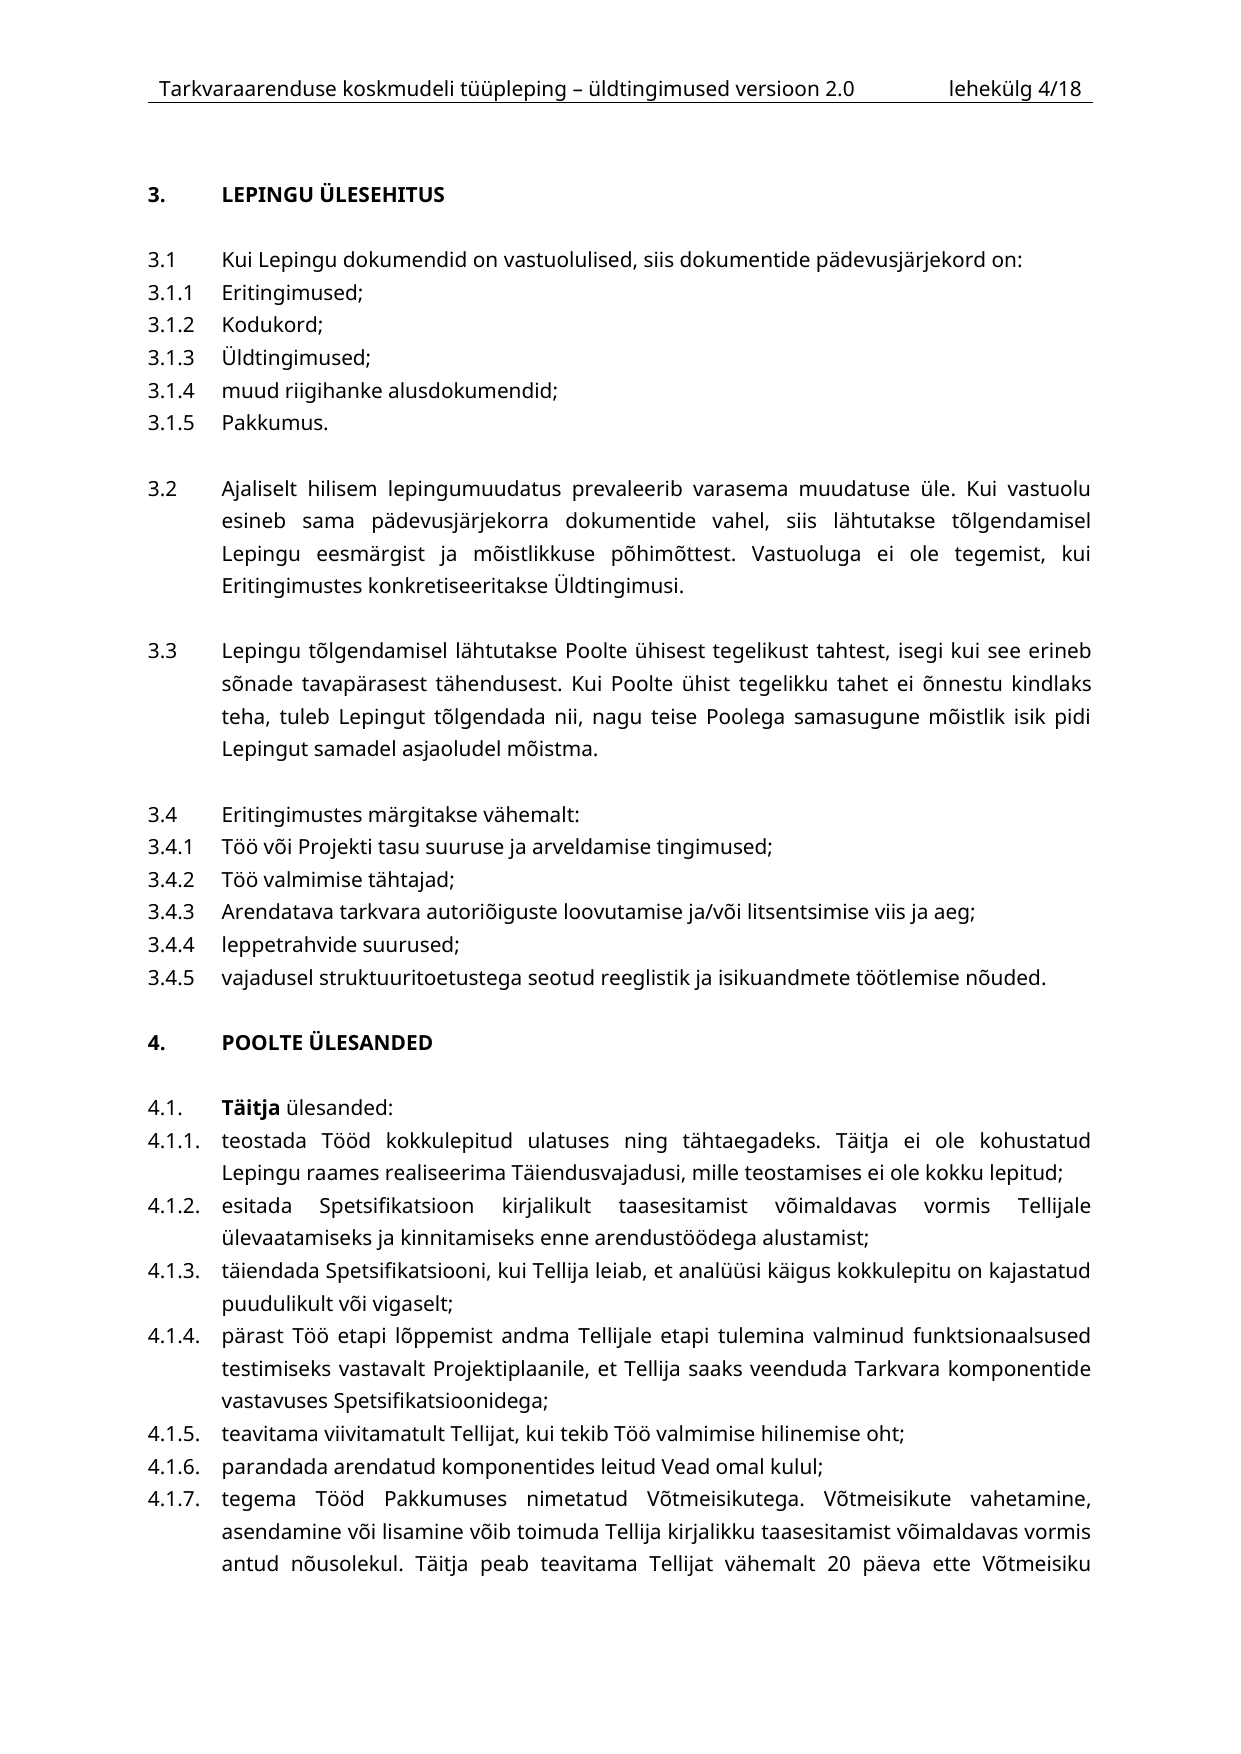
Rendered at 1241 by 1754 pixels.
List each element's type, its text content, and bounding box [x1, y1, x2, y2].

list Eritingimustes märgitakse vähemalt: [148, 800, 1093, 828]
list Üldtingimused; [148, 343, 1093, 372]
list esitada Spetsifikatsioon kirjalikult taasesitamist võimaldavas vormis Tellijale ülevaatamiseks ja kinnitamiseks enne arendustöödega alustamist; [148, 1191, 1093, 1252]
list muud riigihanke alusdokumendid; [148, 376, 1093, 404]
list Arendatava tarkvara autoriõiguste loovutamise ja/või litsentsimise viis ja aeg; [148, 897, 1093, 926]
list Täitja ülesanded: [148, 1093, 1093, 1122]
list Kodukord; [148, 311, 1093, 339]
list Ajaliselt hilisem lepingumuudatus prevaleerib varasema muudatuse üle. Kui vastuolu esineb sama pädevusjärjekorra dokumentide vahel, siis lähtutakse tõlgendamisel Lepingu eesmärgist ja mõistlikkuse põhimõttest. Vastuoluga ei ole tegemist, kui Eritingimustes konkretiseeritakse Üldtingimusi. [148, 474, 1093, 600]
list täiendada Spetsifikatsiooni, kui Tellija leiab, et analüüsi käigus kokkulepitu on kajastatud puudulikult või vigaselt; [148, 1256, 1093, 1317]
list Lepingu tõlgendamisel lähtutakse Poolte ühisest tegelikust tahtest, isegi kui see erineb sõnade tavapärasest tähendusest. Kui Poolte ühist tegelikku tahet ei õnnestu kindlaks teha, tuleb Lepingut tõlgendada nii, nagu teise Poolega samasugune mõistlik isik pidi Lepingut samadel asjaoludel mõistma. [148, 637, 1093, 763]
list leppetrahvide suurused; [148, 930, 1093, 958]
list vajadusel struktuuritoetustega seotud reeglistik ja isikuandmete töötlemise nõuded. [148, 963, 1093, 991]
list Eritingimused; [148, 278, 1093, 306]
list Töö või Projekti tasu suuruse ja arveldamise tingimused; [148, 832, 1093, 861]
list POOLTE ÜLESANDED [148, 1028, 1093, 1056]
list teavitama viivitamatult Tellijat, kui tekib Töö valmimise hilinemise oht; [148, 1419, 1093, 1448]
list Kui Lepingu dokumendid on vastuolulised, siis dokumentide pädevusjärjekord on: [148, 245, 1093, 274]
list teostada Tööd kokkulepitud ulatuses ning tähtaegadeks. Täitja ei ole kohustatud Lepingu raames realiseerima Täiendusvajadusi, mille teostamises ei ole kokku lepitud; [148, 1126, 1093, 1187]
list pärast Töö etapi lõppemist andma Tellijale etapi tulemina valminud funktsionaalsused testimiseks vastavalt Projektiplaanile, et Tellija saaks veenduda Tarkvara komponentide vastavuses Spetsifikatsioonidega; [148, 1321, 1093, 1415]
list parandada arendatud komponentides leitud Vead omal kulul; [148, 1452, 1093, 1480]
list LEPINGU ÜLESEHITUS [148, 180, 1093, 209]
list Töö valmimise tähtajad; [148, 865, 1093, 893]
list Pakkumus. [148, 408, 1093, 437]
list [148, 1484, 1093, 1578]
